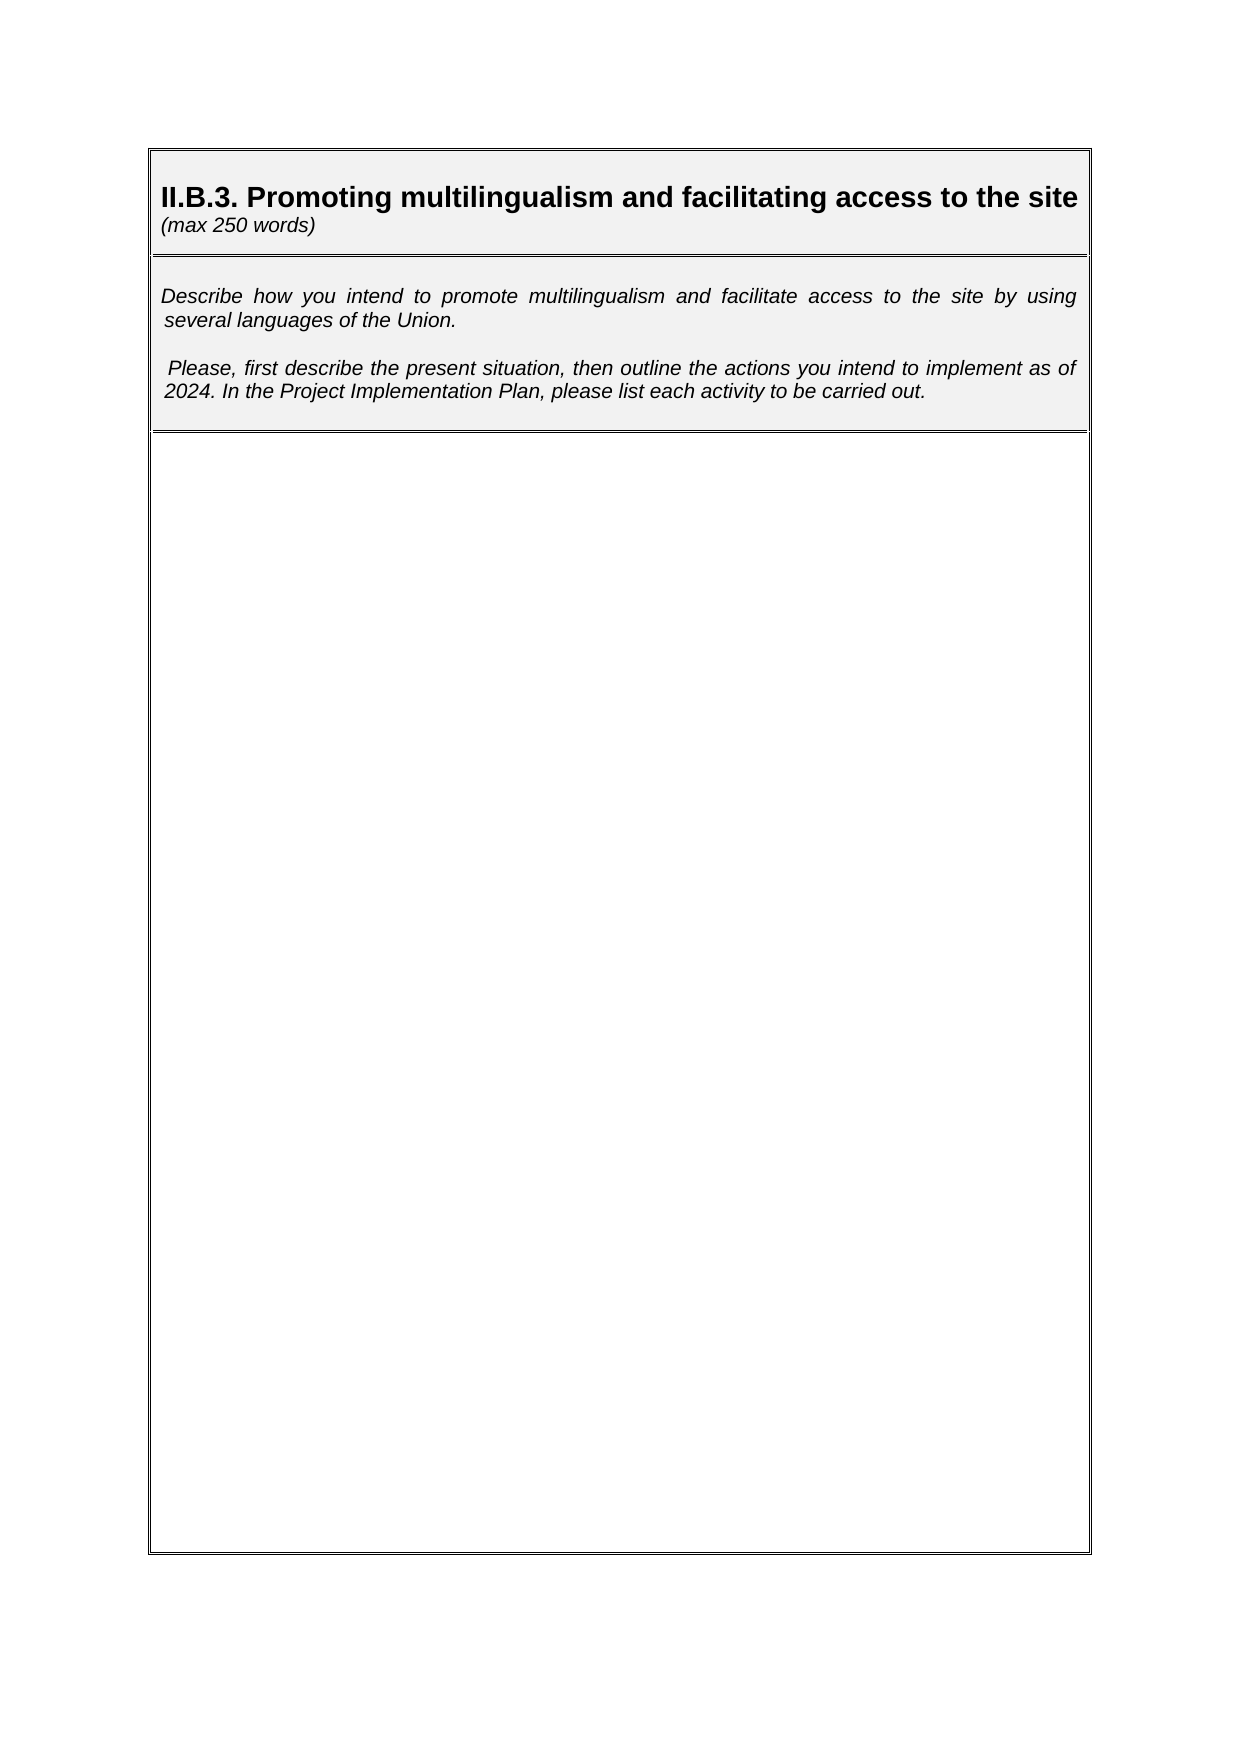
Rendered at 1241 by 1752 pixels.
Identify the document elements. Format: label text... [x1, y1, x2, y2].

table_cell Describe how you intend to promote multilingualism and facilitate access to the site by using several languages of the Union. Please, first describe the present situation, then outline the actions you intend to implement as of 2024. In the Project Implementation Plan, please list each activity to be carried out. [151, 254, 1089, 430]
table_cell [150, 430, 1091, 1552]
table_header II.B.3. Promoting multilingualism and facilitating access to the site (max 250 words) [151, 151, 1089, 254]
